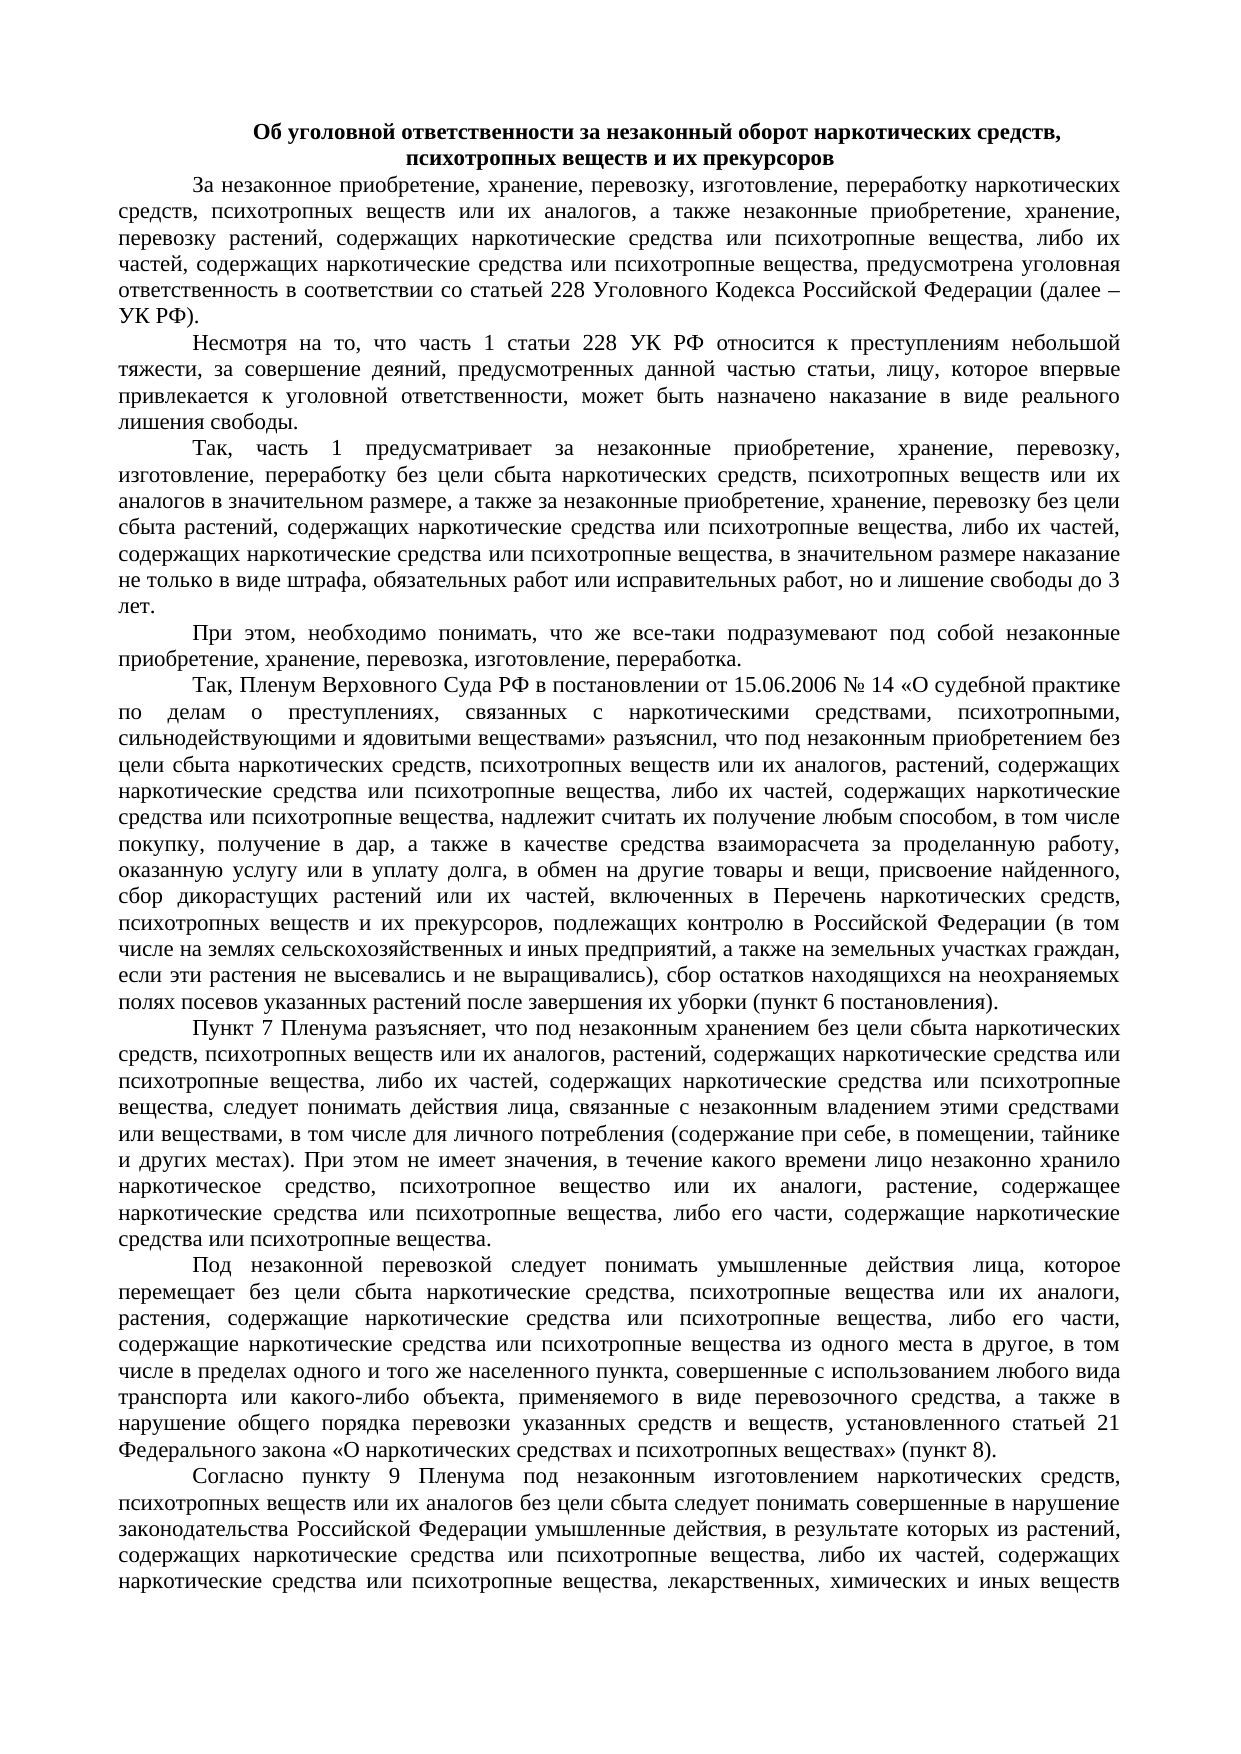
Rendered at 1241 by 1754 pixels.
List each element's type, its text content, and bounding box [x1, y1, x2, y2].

text При этом, необходимо понимать, что же все-таки подразумевают под собой незаконные приобретение, хранение, перевозка, изготовление, переработка. [118, 619, 1122, 672]
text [118, 1462, 1122, 1594]
text Под незаконной перевозкой следует понимать умышленные действия лица, которое перемещает без цели сбыта наркотические средства, психотропные вещества или их аналоги, растения, содержащие наркотические средства или психотропные вещества, либо его части, содержащие наркотические средства или психотропные вещества из одного места в другое, в том числе в пределах одного и того же населенного пункта, совершенные с использованием любого вида транспорта или какого-либо объекта, применяемого в виде перевозочного средства, а также в нарушение общего порядка перевозки указанных средств и веществ, установленного статьей 21 Федерального закона «О наркотических средствах и психотропных веществах» (пункт 8). [118, 1251, 1122, 1462]
text Несмотря на то, что часть 1 статьи 228 УК РФ относится к преступлениям небольшой тяжести, за совершение деяний, предусмотренных данной частью статьи, лицу, которое впервые привлекается к уголовной ответственности, может быть назначено наказание в виде реального лишения свободы. [118, 329, 1122, 434]
text Пункт 7 Пленума разъясняет, что под незаконным хранением без цели сбыта наркотических средств, психотропных веществ или их аналогов, растений, содержащих наркотические средства или психотропные вещества, либо их частей, содержащих наркотические средства или психотропные вещества, следует понимать действия лица, связанные с незаконным владением этими средствами или веществами, в том числе для личного потребления (содержание при себе, в помещении, тайнике и других местах). При этом не имеет значения, в течение какого времени лицо незаконно хранило наркотическое средство, психотропное вещество или их аналоги, растение, содержащее наркотические средства или психотропные вещества, либо его части, содержащие наркотические средства или психотропные вещества. [118, 1014, 1122, 1251]
text Так, часть 1 предусматривает за незаконные приобретение, хранение, перевозку, изготовление, переработку без цели сбыта наркотических средств, психотропных веществ или их аналогов в значительном размере, а также за незаконные приобретение, хранение, перевозку без цели сбыта растений, содержащих наркотические средства или психотропные вещества, либо их частей, содержащих наркотические средства или психотропные вещества, в значительном размере наказание не только в виде штрафа, обязательных работ или исправительных работ, но и лишение свободы до 3 лет. [118, 434, 1122, 619]
text Об уголовной ответственности за незаконный оборот наркотических средств, психотропных веществ и их прекурсоров [118, 118, 1122, 171]
text За незаконное приобретение, хранение, перевозку, изготовление, переработку наркотических средств, психотропных веществ или их аналогов, а также незаконные приобретение, хранение, перевозку растений, содержащих наркотические средства или психотропные вещества, либо их частей, содержащих наркотические средства или психотропные вещества, предусмотрена уголовная ответственность в соответствии со статьей 228 Уголовного Кодекса Российской Федерации (далее – УК РФ). [118, 171, 1122, 329]
text Так, Пленум Верховного Суда РФ в постановлении от 15.06.2006 № 14 «О судебной практике по делам о преступлениях, связанных с наркотическими средствами, психотропными, сильнодействующими и ядовитыми веществами» разъяснил, что под незаконным приобретением без цели сбыта наркотических средств, психотропных веществ или их аналогов, растений, содержащих наркотические средства или психотропные вещества, либо их частей, содержащих наркотические средства или психотропные вещества, надлежит считать их получение любым способом, в том числе покупку, получение в дар, а также в качестве средства взаиморасчета за проделанную работу, оказанную услугу или в уплату долга, в обмен на другие товары и вещи, присвоение найденного, сбор дикорастущих растений или их частей, включенных в Перечень наркотических средств, психотропных веществ и их прекурсоров, подлежащих контролю в Российской Федерации (в том числе на землях сельскохозяйственных и иных предприятий, а также на земельных участках граждан, если эти растения не высевались и не выращивались), сбор остатков находящихся на неохраняемых полях посевов указанных растений после завершения их уборки (пункт 6 постановления). [118, 672, 1122, 1014]
